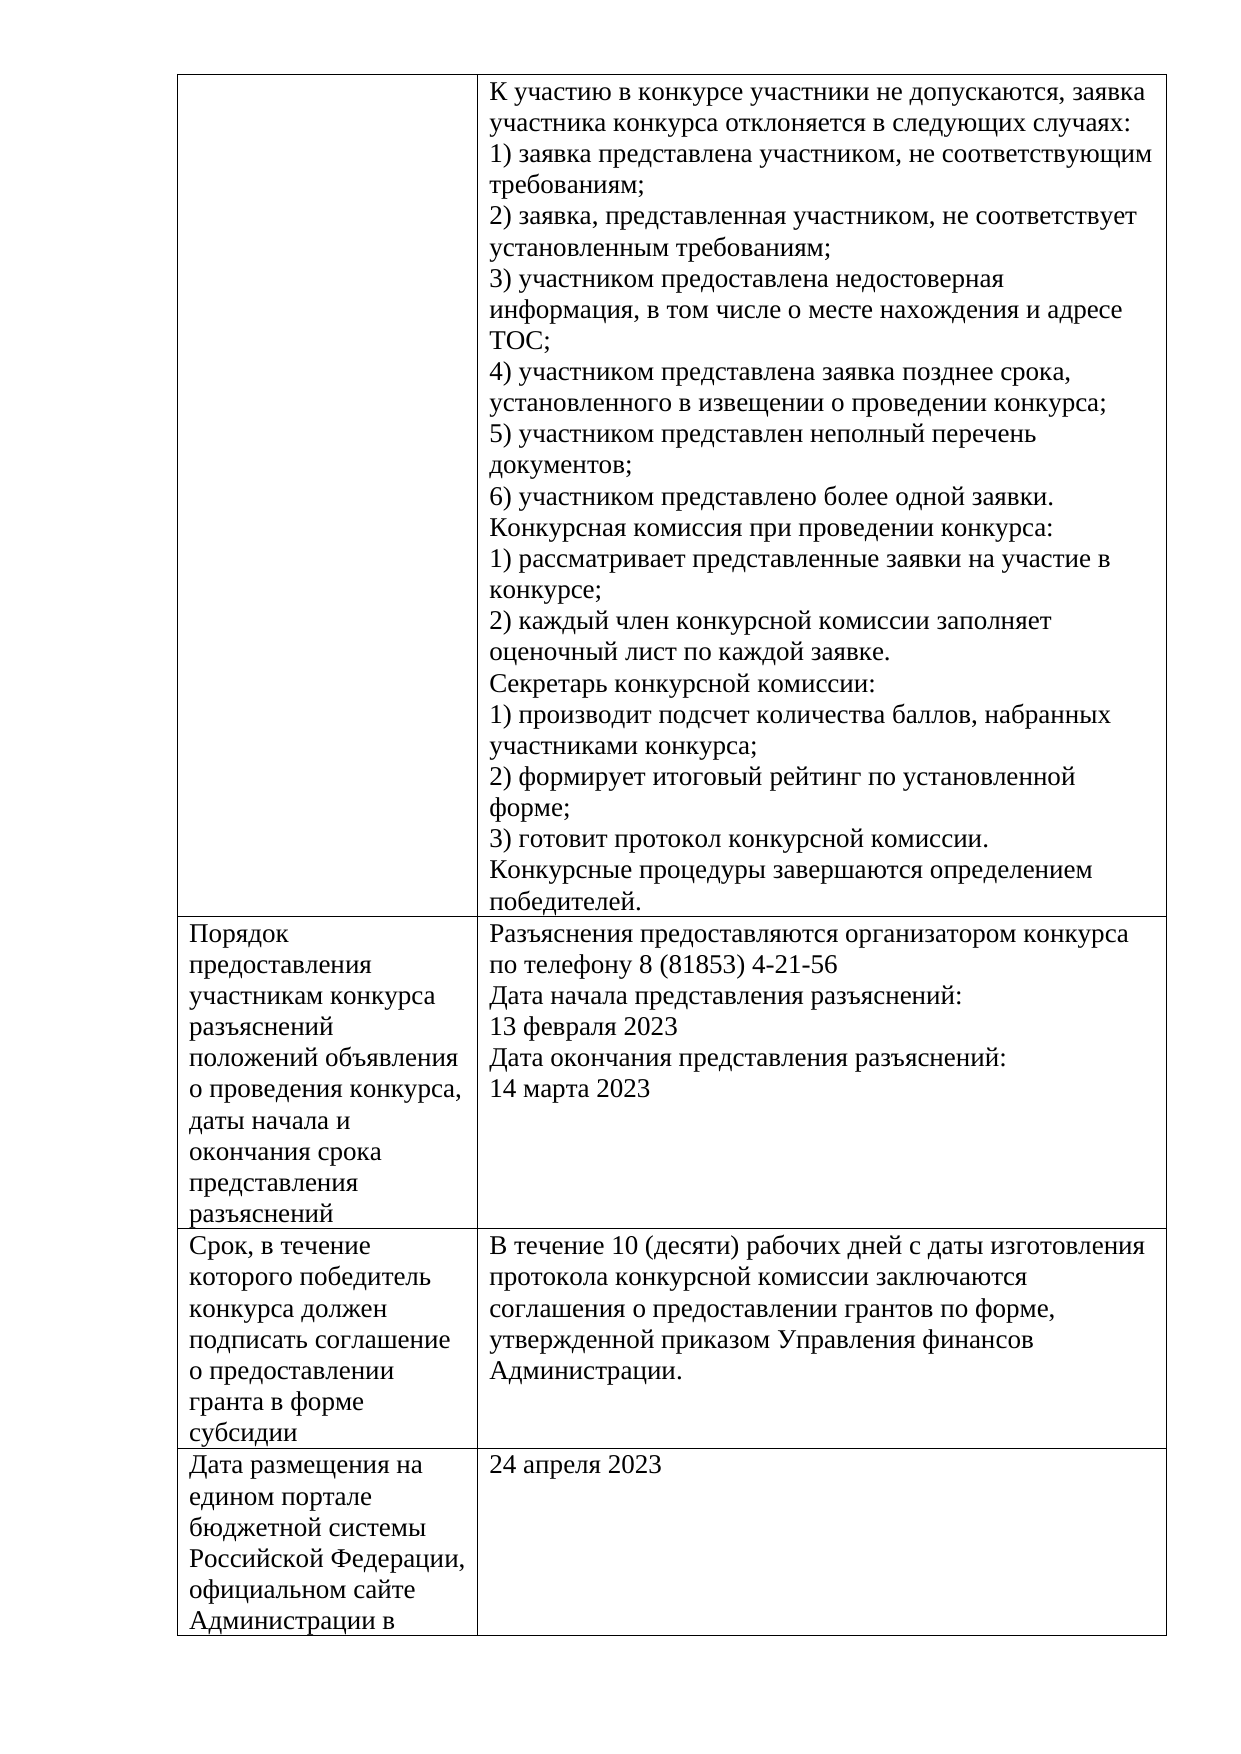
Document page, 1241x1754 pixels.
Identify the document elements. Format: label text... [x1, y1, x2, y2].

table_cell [478, 75, 1166, 916]
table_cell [178, 1449, 477, 1635]
table_cell Разъяснения предоставляются организатором конкурса по телефону 8 (81853) 4-21-56 Дата начала представления разъяснений: 13 февраля 2023 Дата окончания представления разъяснений: 14 марта 2023 [478, 917, 1166, 1228]
table_cell В течение 10 (десяти) рабочих дней с даты изготовления протокола конкурсной комиссии заключаются соглашения о предоставлении грантов по форме, утвержденной приказом Управления финансов Администрации. [478, 1229, 1166, 1447]
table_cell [178, 75, 477, 916]
table_cell Срок, в течение которого победитель конкурса должен подписать соглашение о предоставлении гранта в форме субсидии [178, 1229, 477, 1447]
table_cell Порядок предоставления участникам конкурса разъяснений положений объявления о проведения конкурса, даты начала и окончания срока представления разъяснений [178, 917, 477, 1228]
table_cell 24 апреля 2023 [478, 1449, 1166, 1635]
